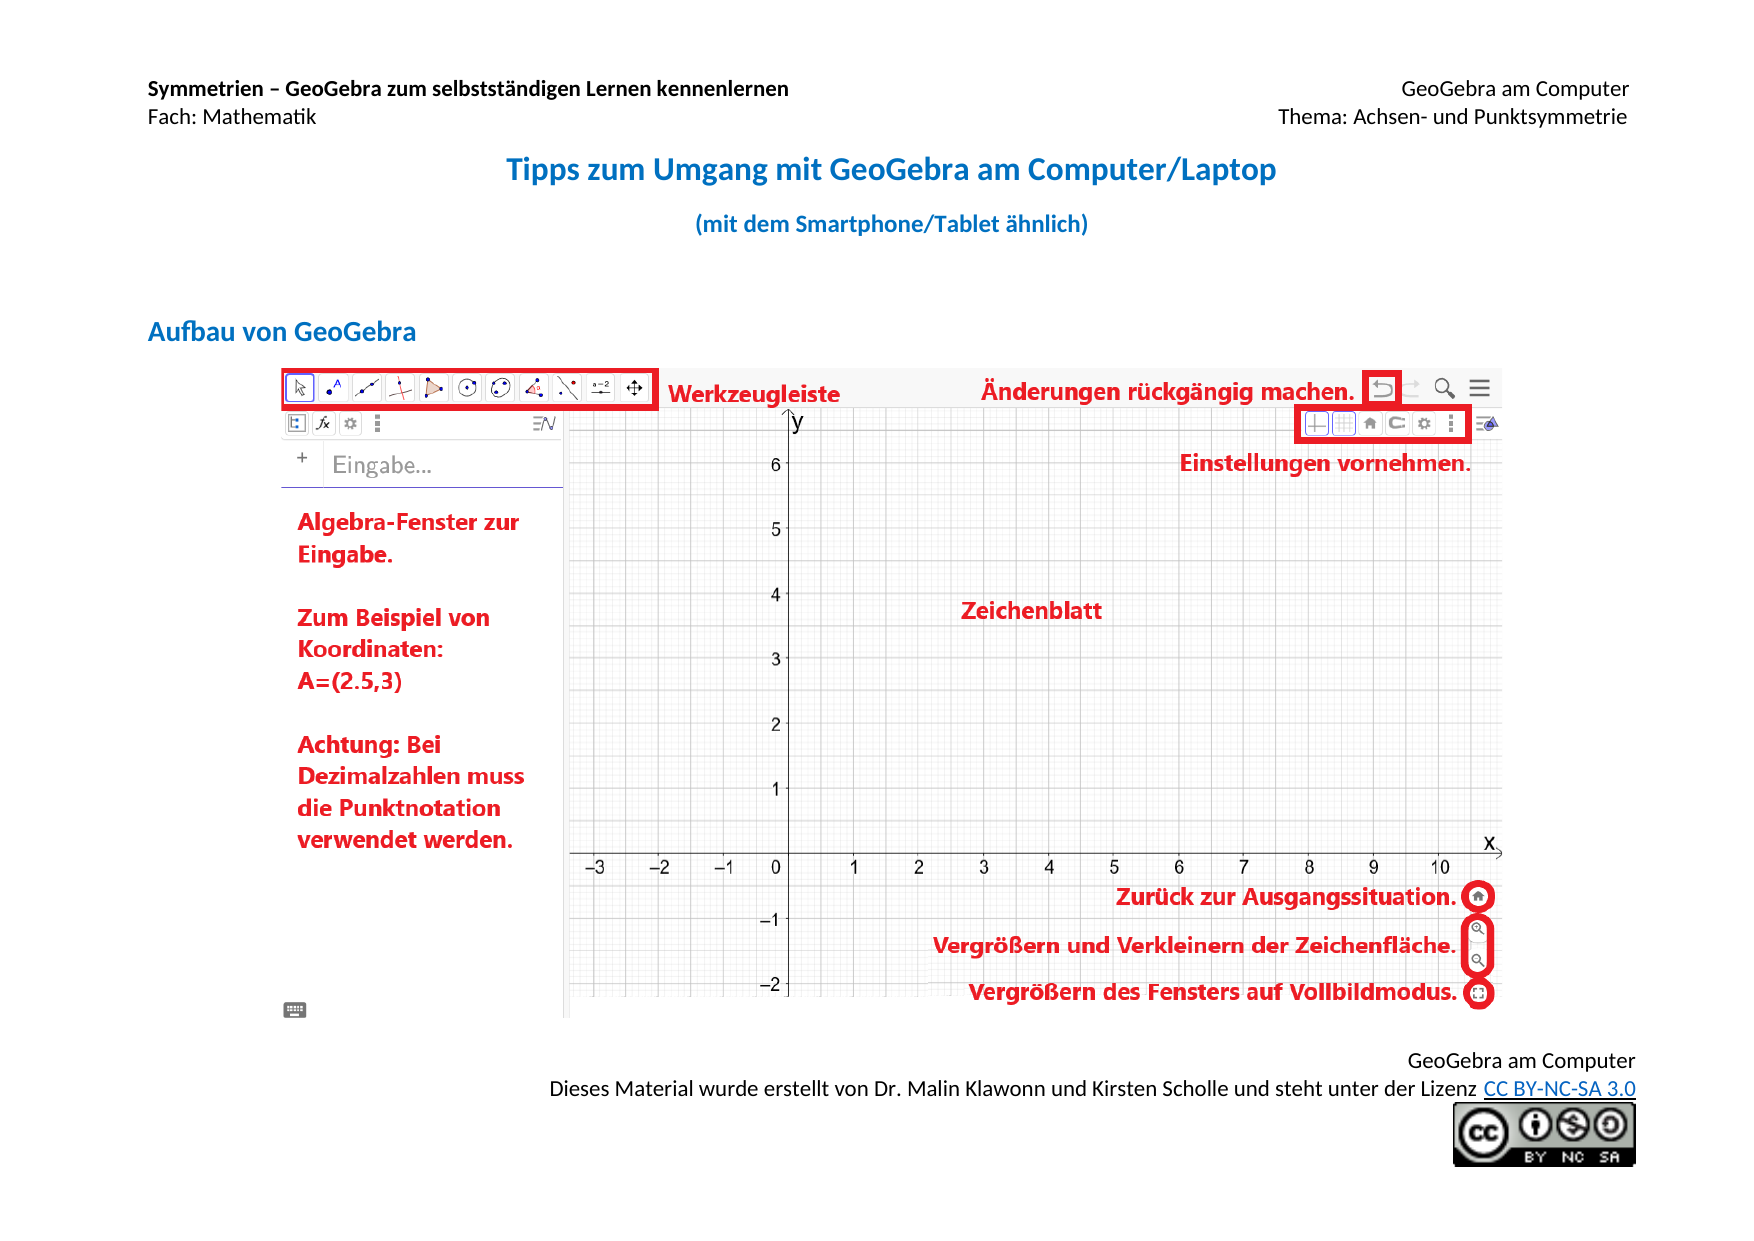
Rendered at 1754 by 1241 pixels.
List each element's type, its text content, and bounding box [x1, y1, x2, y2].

text (mit dem Smartphone/Tablet ähnlich) [148, 208, 1636, 239]
picture [281, 368, 1503, 1018]
picture [1453, 1102, 1636, 1167]
text Aufbau von GeoGebra [148, 313, 1636, 349]
text Tipps zum Umgang mit GeoGebra am Computer/Laptop [148, 148, 1636, 188]
